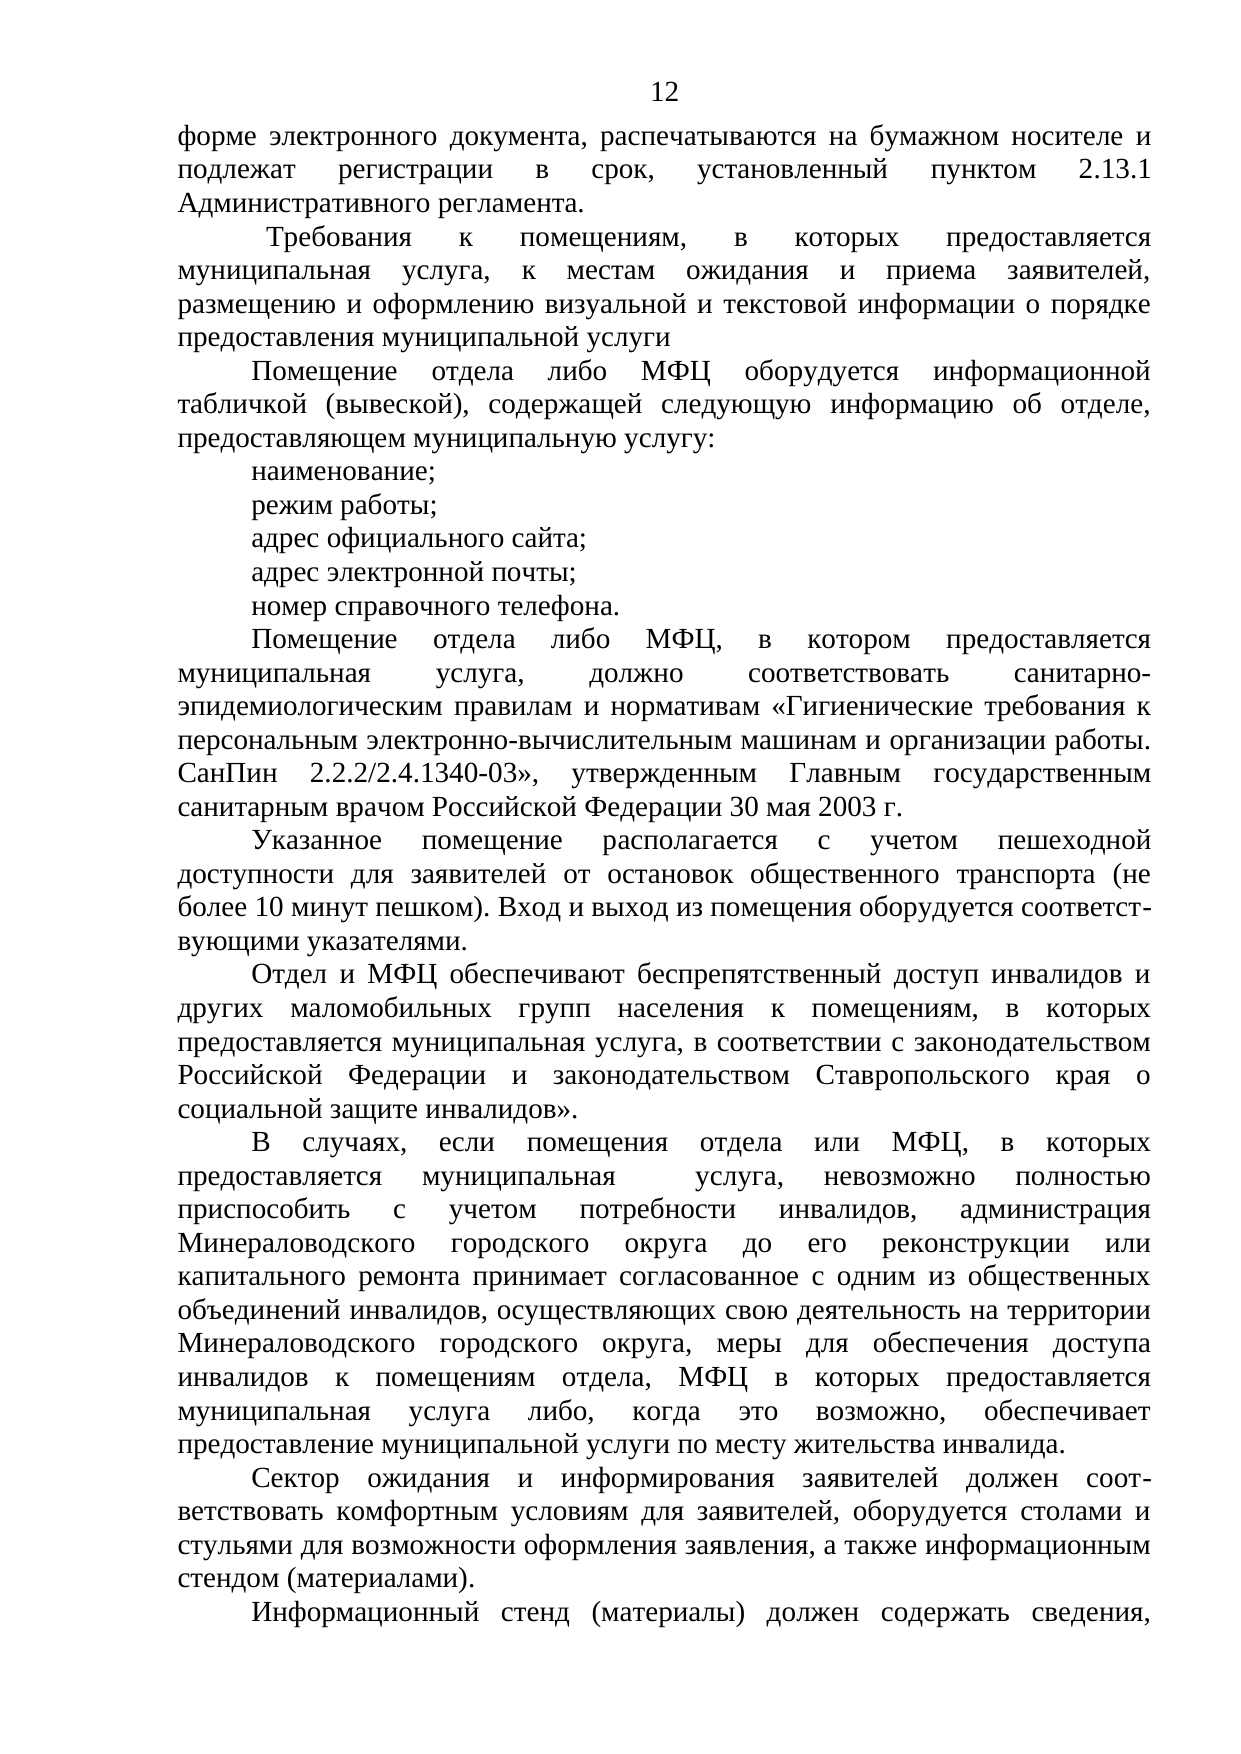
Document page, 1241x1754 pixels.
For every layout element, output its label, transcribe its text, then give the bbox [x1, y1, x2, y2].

text Указанное помещение располагается с учетом пешеходной доступности для заявителей от остановок общественного транспорта (не более 10 минут пешком). Вход и выход из помещения оборудуется соответствующими указателями. [177, 822, 1152, 957]
text номер справочного телефона. [177, 588, 1152, 621]
text Помещение отдела либо МФЦ оборудуется информационной табличкой (вывеской), содержащей следующую информацию об отделе, предоставляющем муниципальную услугу: [177, 353, 1152, 453]
text адрес электронной почты; [177, 554, 1152, 588]
text адрес официального сайта; [177, 521, 1152, 554]
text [177, 118, 1152, 219]
text наименование; [177, 453, 1152, 487]
text Отдел и МФЦ обеспечивают беспрепятственный доступ инвалидов и других маломобильных групп населения к помещениям, в которых предоставляется муниципальная услуга, в соответствии с законодательством Российской Федерации и законодательством Ставропольского края о социальной защите инвалидов». [177, 957, 1152, 1124]
text Сектор ожидания и информирования заявителей должен соответствовать комфортным условиям для заявителей, оборудуется столами и стульями для возможности оформления заявления, а также информационным стендом (материалами). [177, 1460, 1152, 1594]
text Помещение отдела либо МФЦ, в котором предоставляется муниципальная услуга, должно соответствовать санитарно-эпидемиологическим правилам и нормативам «Гигиенические требования к персональным электронно-вычислительным машинам и организации работы. СанПин 2.2.2/2.4.1340-03», утвержденным Главным государственным санитарным врачом Российской Федерации 30 мая 2003 г. [177, 621, 1152, 822]
text режим работы; [177, 487, 1152, 521]
text Требования к помещениям, в которых предоставляется муниципальная услуга, к местам ожидания и приема заявителей, размещению и оформлению визуальной и текстовой информации о порядке предоставления муниципальной услуги [177, 219, 1152, 353]
text В случаях, если помещения отдела или МФЦ, в которых предоставляется муниципальная услуга, невозможно полностью приспособить с учетом потребности инвалидов, администрация Минераловодского городского округа до его реконструкции или капитального ремонта принимает согласованное с одним из общественных объединений инвалидов, осуществляющих свою деятельность на территории Минераловодского городского округа, меры для обеспечения доступа инвалидов к помещениям отдела, МФЦ в которых предоставляется муниципальная услуга либо, когда это возможно, обеспечивает предоставление муниципальной услуги по месту жительства инвалида. [177, 1124, 1152, 1460]
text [177, 1594, 1152, 1627]
